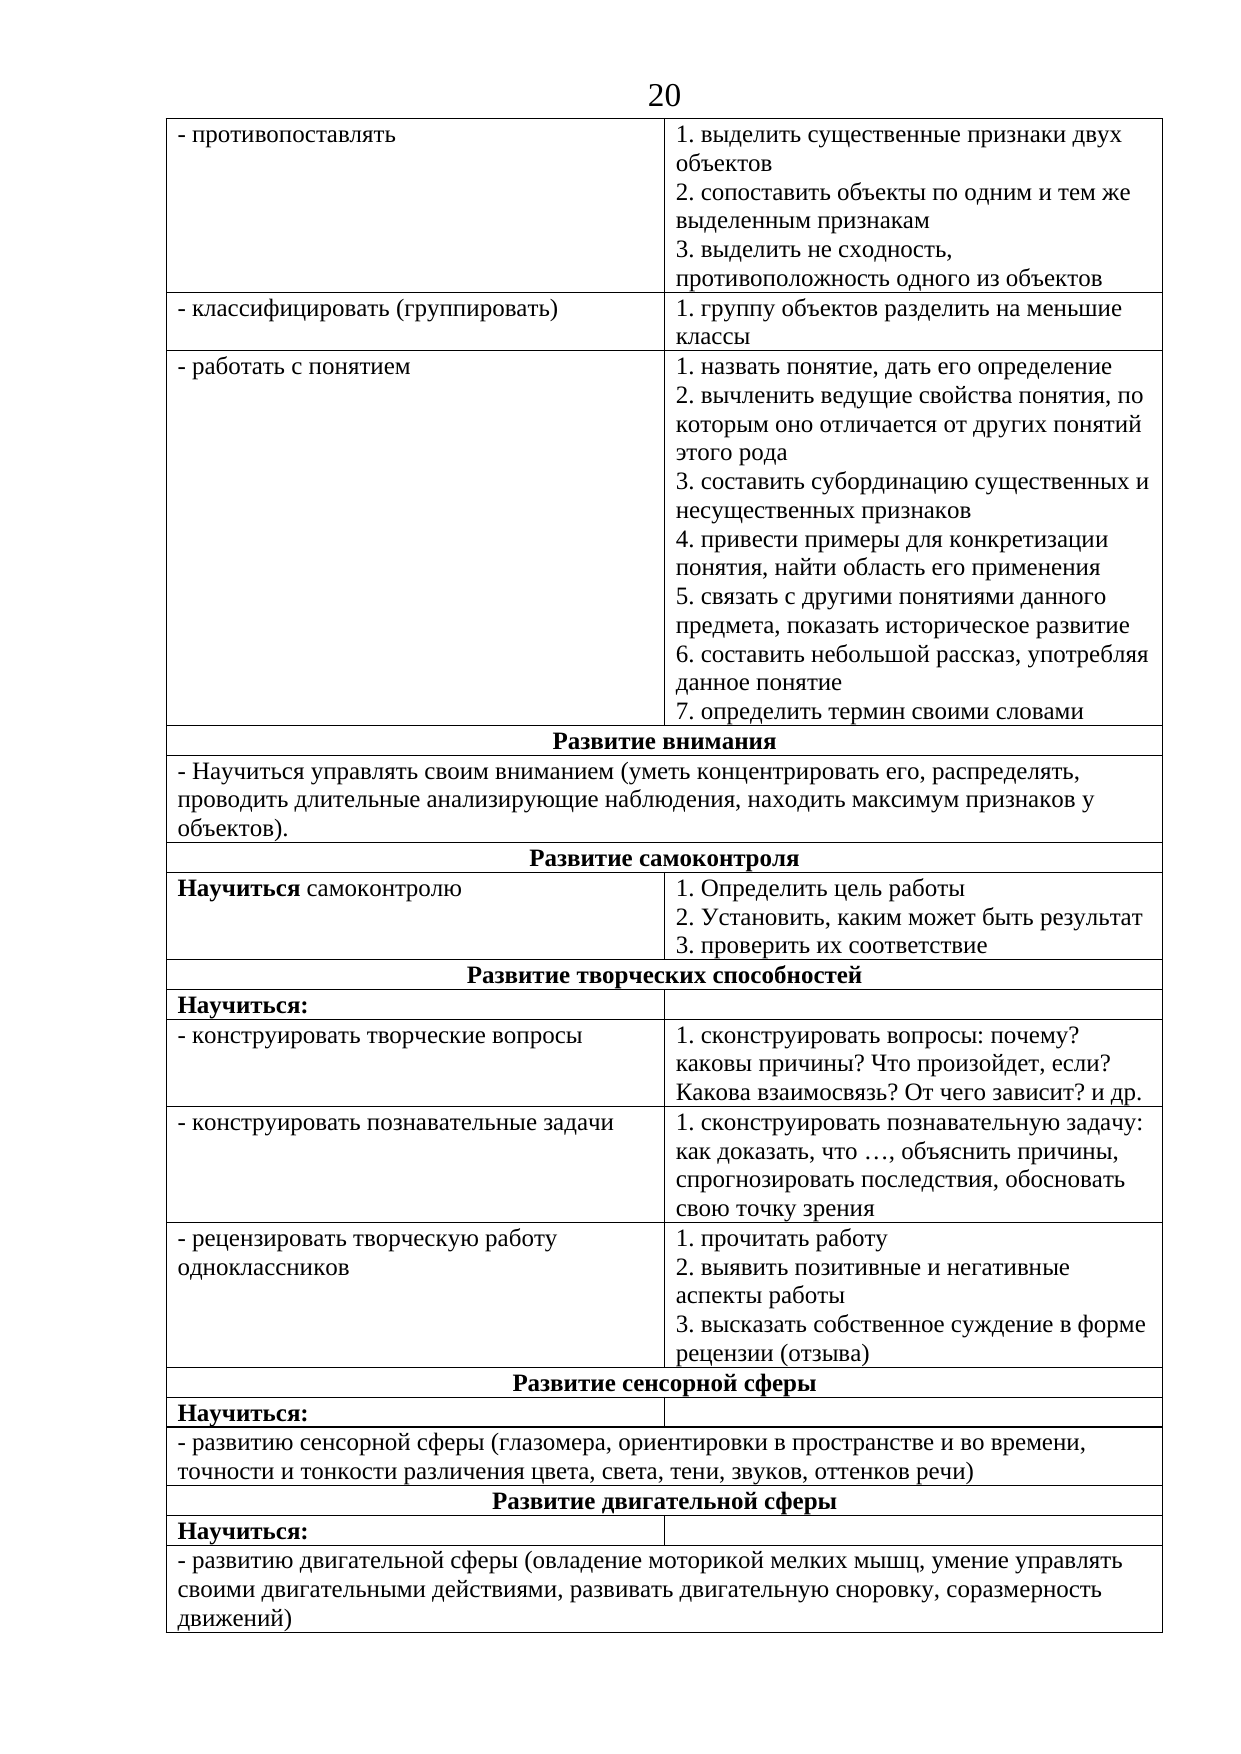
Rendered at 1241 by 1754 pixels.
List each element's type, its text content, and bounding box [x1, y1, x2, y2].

table_cell 1. сконструировать познавательную задачу: как доказать, что …, объяснить причины, спрогнозировать последствия, обосновать свою точку зрения [665, 1107, 1162, 1222]
table_cell Развитие сенсорной сферы [167, 1368, 1162, 1397]
table_cell 1. прочитать работу 2. выявить позитивные и негативные аспекты работы 3. высказать собственное суждение в форме рецензии (отзыва) [665, 1223, 1162, 1367]
table_cell Развитие творческих способностей [167, 960, 1162, 989]
table_cell 1. группу объектов разделить на меньшие классы [665, 293, 1162, 350]
table_cell Развитие внимания [167, 726, 1162, 755]
table_cell [665, 1398, 1162, 1426]
table_cell 1. выделить существенные признаки двух объектов 2. сопоставить объекты по одним и тем же выделенным признакам 3. выделить не сходность, противоположность одного из объектов [665, 119, 1162, 292]
table_cell Научиться: [167, 990, 664, 1019]
table_cell - работать с понятием [167, 351, 664, 725]
table_cell - классифицировать (группировать) [167, 293, 664, 350]
table_cell Развитие двигательной сферы [167, 1486, 1162, 1515]
table_cell Научиться: [167, 1516, 664, 1544]
table_cell - конструировать творческие вопросы [167, 1020, 664, 1106]
table_cell - развитию двигательной сферы (овладение моторикой мелких мышц, умение управлять своими двигательными действиями, развивать двигательную сноровку, соразмерность движений) [167, 1546, 1162, 1632]
table_cell - Научиться управлять своим вниманием (уметь концентрировать его, распределять, проводить длительные анализирующие наблюдения, находить максимум признаков у объектов). [167, 756, 1162, 842]
table_cell - развитию сенсорной сферы (глазомера, ориентировки в пространстве и во времени, точности и тонкости различения цвета, света, тени, звуков, оттенков речи) [167, 1428, 1162, 1485]
table_cell Развитие самоконтроля [167, 843, 1162, 872]
table_cell Научиться: [167, 1398, 664, 1426]
table_cell 1. сконструировать вопросы: почему? каковы причины? Что произойдет, если? Какова взаимосвязь? От чего зависит? и др. [665, 1020, 1162, 1106]
table_cell - противопоставлять [167, 119, 664, 292]
table_cell 1. назвать понятие, дать его определение 2. вычленить ведущие свойства понятия, по которым оно отличается от других понятий этого рода 3. составить субординацию существенных и несущественных признаков 4. привести примеры для конкретизации понятия, найти область его применения 5. связать с другими понятиями данного предмета, показать историческое развитие 6. составить небольшой рассказ, употребляя данное понятие 7. определить термин своими словами [665, 351, 1162, 725]
table_cell - конструировать познавательные задачи [167, 1107, 664, 1222]
table_cell Научиться самоконтролю [167, 873, 664, 959]
table_cell [665, 990, 1162, 1019]
table_cell - рецензировать творческую работу одноклассников [167, 1223, 664, 1367]
table_cell 1. Определить цель работы 2. Установить, каким может быть результат 3. проверить их соответствие [665, 873, 1162, 959]
table_cell [665, 1516, 1162, 1544]
